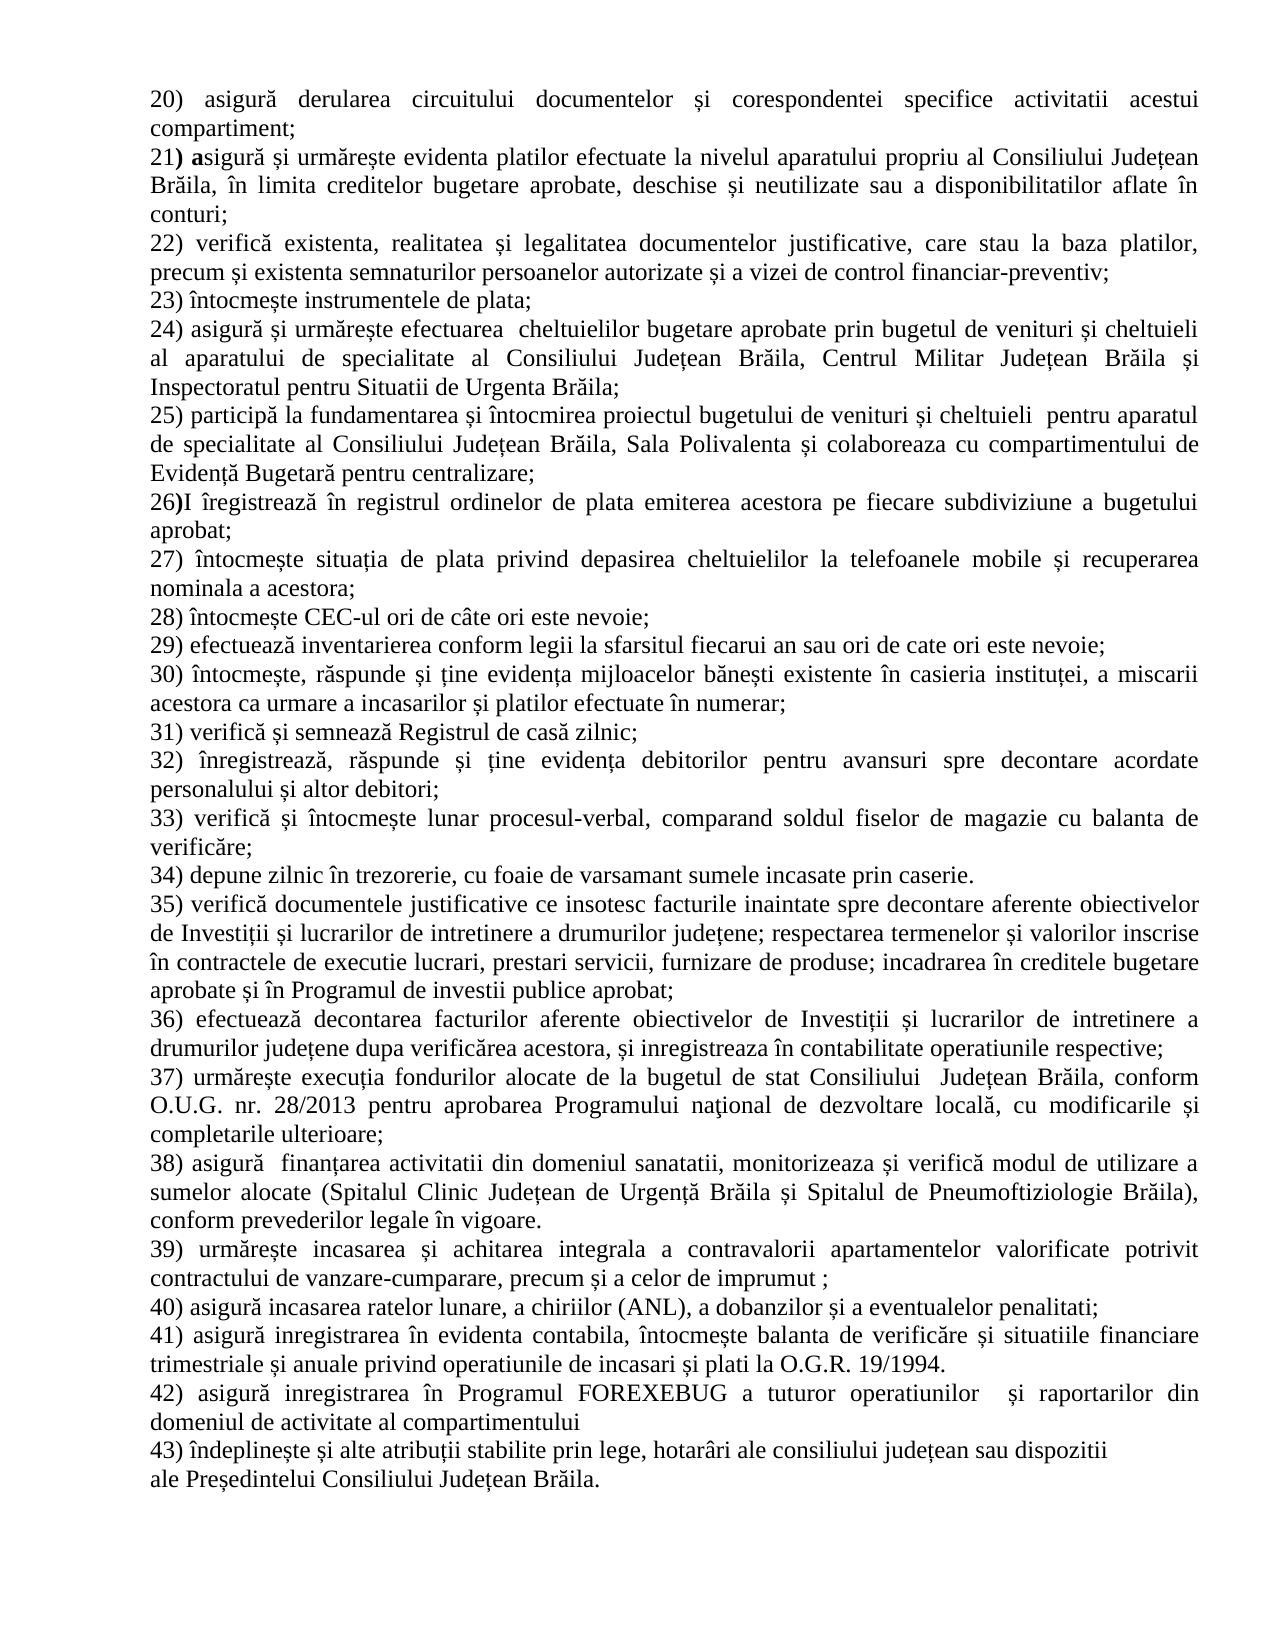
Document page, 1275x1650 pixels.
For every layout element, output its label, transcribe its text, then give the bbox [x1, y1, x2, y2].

text 43) îndeplinește și alte atribuții stabilite prin lege, hotarâri ale consiliului județean sau dispozitii [150, 1436, 1200, 1464]
text 22) verifică existenta, realitatea și legalitatea documentelor justificative, care stau la baza platilor, precum și existenta semnaturilor persoanelor autorizate și a vizei de control financiar-preventiv; [150, 228, 1200, 286]
text 36) efectuează decontarea facturilor aferente obiectivelor de Investiții și lucrarilor de intretinere a drumurilor județene dupa verificărea acestora, și inregistreaza în contabilitate operatiunile respective; [150, 1004, 1200, 1062]
text 20) asigură derularea circuitului documentelor și corespondentei specifice activitatii acestui compartiment; [150, 84, 1200, 142]
text 30) întocmește, răspunde și ține evidența mijloacelor bănești existente în casieria instituței, a miscarii acestora ca urmare a incasarilor și platilor efectuate în numerar; [150, 659, 1200, 717]
text 27) întocmește situația de plata privind depasirea cheltuielilor la telefoanele mobile și recuperarea nominala a acestora; [150, 544, 1200, 602]
text 24) asigură și urmărește efectuarea cheltuielilor bugetare aprobate prin bugetul de venituri și cheltuieli al aparatului de specialitate al Consiliului Județean Brăila, Centrul Militar Județean Brăila și Inspectoratul pentru Situatii de Urgenta Brăila; [150, 314, 1200, 401]
text 37) urmărește execuția fondurilor alocate de la bugetul de stat Consiliului Județean Brăila, conform O.U.G. nr. 28/2013 pentru aprobarea Programului naţional de dezvoltare locală, cu modificarile și completarile ulterioare; [150, 1062, 1200, 1148]
text 39) urmărește incasarea și achitarea integrala a contravalorii apartamentelor valorificate potrivit contractului de vanzare-cumparare, precum și a celor de imprumut ; [150, 1234, 1200, 1292]
text 26)I îregistrează în registrul ordinelor de plata emiterea acestora pe fiecare subdiviziune a bugetului aprobat; [150, 487, 1200, 544]
text 42) asigură inregistrarea în Programul FOREXEBUG a tuturor operatiunilor și raportarilor din domeniul de activitate al compartimentului [150, 1378, 1200, 1436]
text 23) întocmește instrumentele de plata; [150, 286, 1200, 314]
text 35) verifică documentele justificative ce insotesc facturile inaintate spre decontare aferente obiectivelor de Investiții și lucrarilor de intretinere a drumurilor județene; respectarea termenelor și valorilor inscrise în contractele de executie lucrari, prestari servicii, furnizare de produse; incadrarea în creditele bugetare aprobate și în Programul de investii publice aprobat; [150, 889, 1200, 1004]
text 28) întocmește CEC-ul ori de câte ori este nevoie; [150, 602, 1200, 631]
text 38) asigură finanțarea activitatii din domeniul sanatatii, monitorizeaza și verifică modul de utilizare a sumelor alocate (Spitalul Clinic Județean de Urgență Brăila și Spitalul de Pneumoftiziologie Brăila), conform prevederilor legale în vigoare. [150, 1148, 1200, 1234]
text ale Președintelui Consiliului Județean Brăila. [150, 1464, 1200, 1493]
text 29) efectuează inventarierea conform legii la sfarsitul fiecarui an sau ori de cate ori este nevoie; [150, 631, 1200, 659]
text 32) înregistrează, răspunde și ține evidența debitorilor pentru avansuri spre decontare acordate personalului și altor debitori; [150, 746, 1200, 803]
text 25) participă la fundamentarea și întocmirea proiectul bugetului de venituri și cheltuieli pentru aparatul de specialitate al Consiliului Județean Brăila, Sala Polivalenta și colaboreaza cu compartimentului de Evidență Bugetară pentru centralizare; [150, 401, 1200, 487]
text 40) asigură incasarea ratelor lunare, a chiriilor (ANL), a dobanzilor și a eventualelor penalitati; [150, 1292, 1200, 1321]
text 21) asigură și urmărește evidenta platilor efectuate la nivelul aparatului propriu al Consiliului Județean Brăila, în limita creditelor bugetare aprobate, deschise și neutilizate sau a disponibilitatilor aflate în conturi; [150, 142, 1200, 228]
text 31) verifică și semnează Registrul de casă zilnic; [150, 717, 1200, 746]
text 41) asigură inregistrarea în evidenta contabila, întocmește balanta de verificăre și situatiile financiare trimestriale și anuale privind operatiunile de incasari și plati la O.G.R. 19/1994. [150, 1321, 1200, 1378]
text 34) depune zilnic în trezorerie, cu foaie de varsamant sumele incasate prin caserie. [150, 861, 1200, 889]
text 33) verifică și întocmește lunar procesul-verbal, comparand soldul fiselor de magazie cu balanta de verificăre; [150, 803, 1200, 861]
